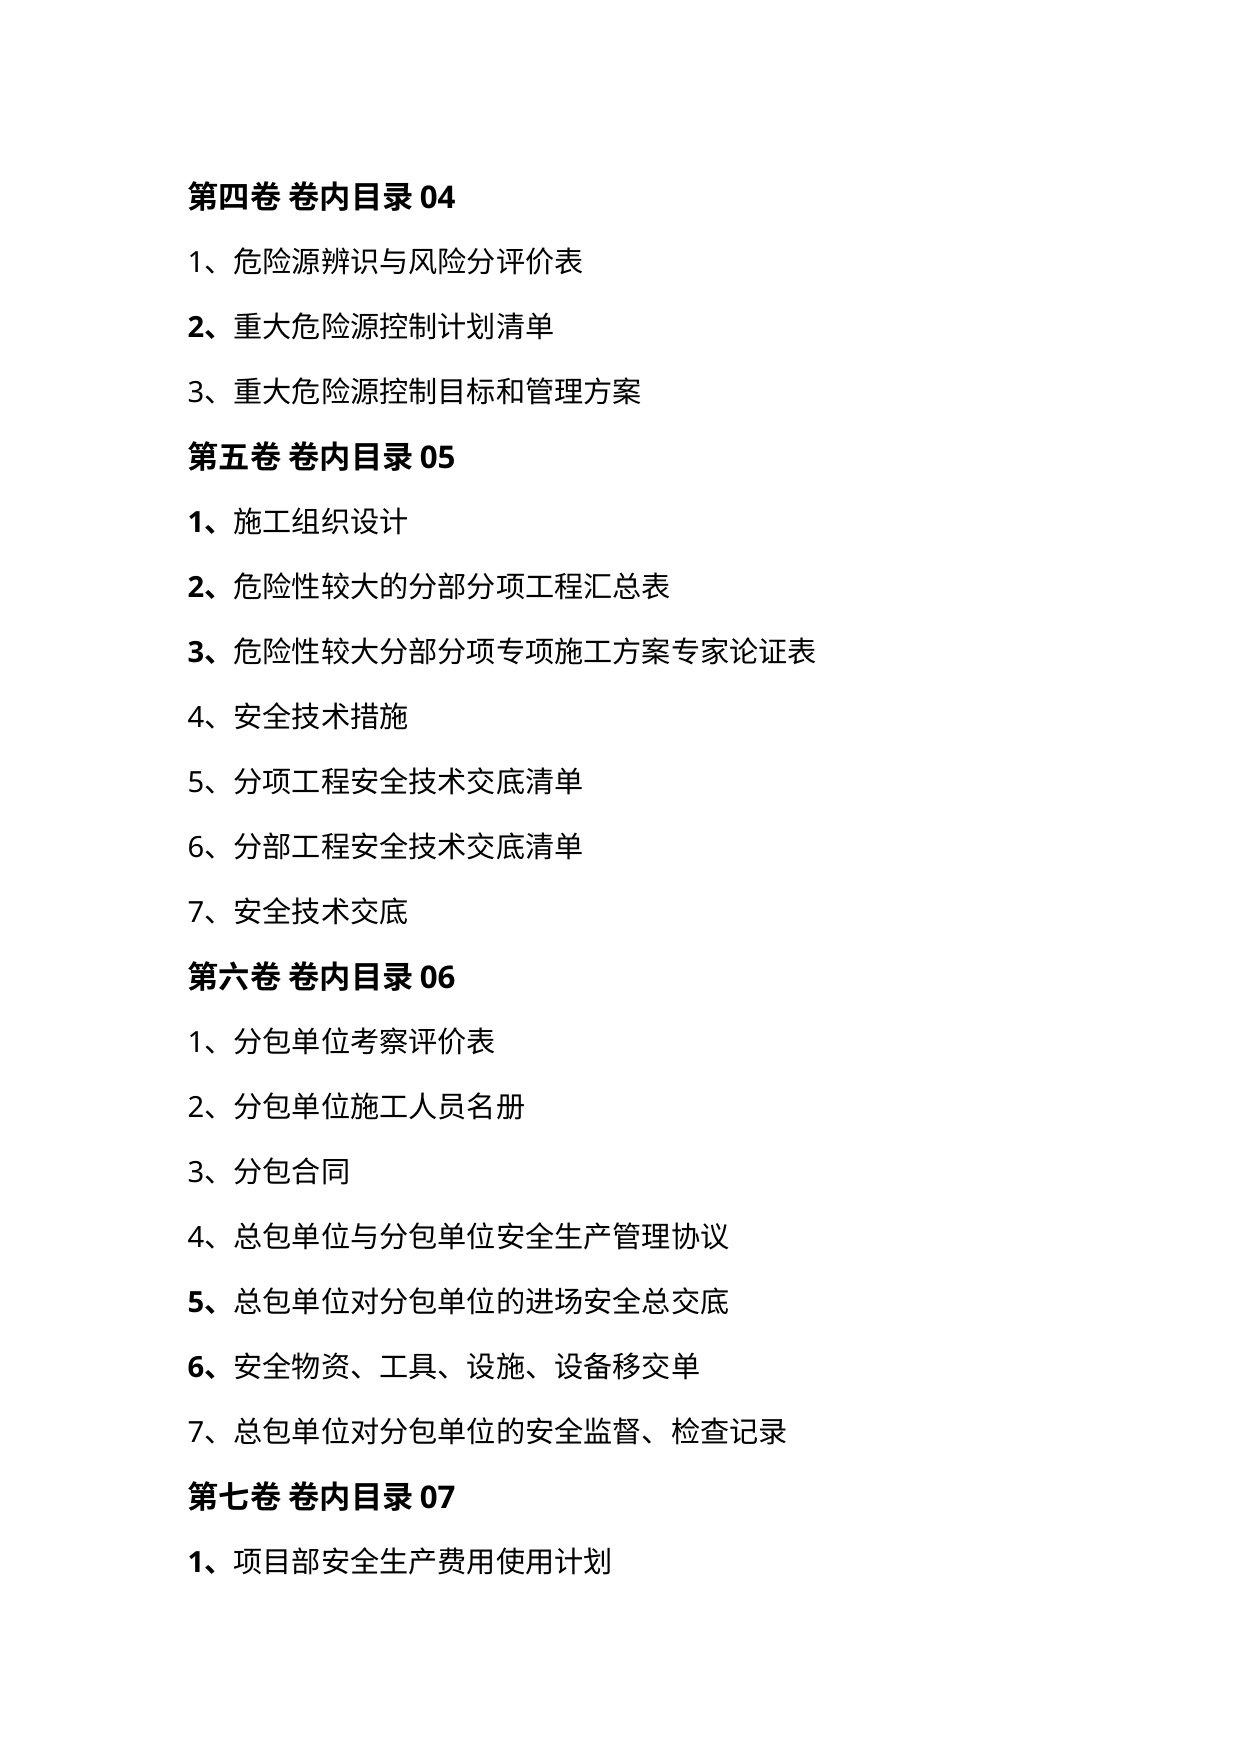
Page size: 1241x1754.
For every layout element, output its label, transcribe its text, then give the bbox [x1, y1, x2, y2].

text 1、分包单位考察评价表 [187, 1007, 1053, 1072]
text 1、项目部安全生产费用使用计划 [187, 1527, 1053, 1592]
text 2、危险性较大的分部分项工程汇总表 [187, 552, 1053, 617]
text 第五卷 卷内目录05 [187, 422, 1053, 487]
text 第七卷 卷内目录07 [187, 1462, 1053, 1527]
text 3、分包合同 [187, 1137, 1053, 1202]
text 3、重大危险源控制目标和管理方案 [187, 357, 1053, 422]
text 4、安全技术措施 [187, 682, 1053, 747]
text 7、总包单位对分包单位的安全监督、检查记录 [187, 1397, 1053, 1462]
text 6、安全物资、工具、设施、设备移交单 [187, 1332, 1053, 1397]
text 6、分部工程安全技术交底清单 [187, 812, 1053, 877]
text 5、分项工程安全技术交底清单 [187, 747, 1053, 812]
text 5、总包单位对分包单位的进场安全总交底 [187, 1267, 1053, 1332]
text 第六卷 卷内目录06 [187, 942, 1053, 1007]
text 1、危险源辨识与风险分评价表 [187, 227, 1053, 292]
text 2、重大危险源控制计划清单 [187, 292, 1053, 357]
text 第四卷 卷内目录04 [187, 162, 1053, 227]
text 2、分包单位施工人员名册 [187, 1072, 1053, 1137]
text 4、总包单位与分包单位安全生产管理协议 [187, 1202, 1053, 1267]
text 1、施工组织设计 [187, 487, 1053, 552]
text 3、危险性较大分部分项专项施工方案专家论证表 [187, 617, 1053, 682]
text 7、安全技术交底 [187, 877, 1053, 942]
